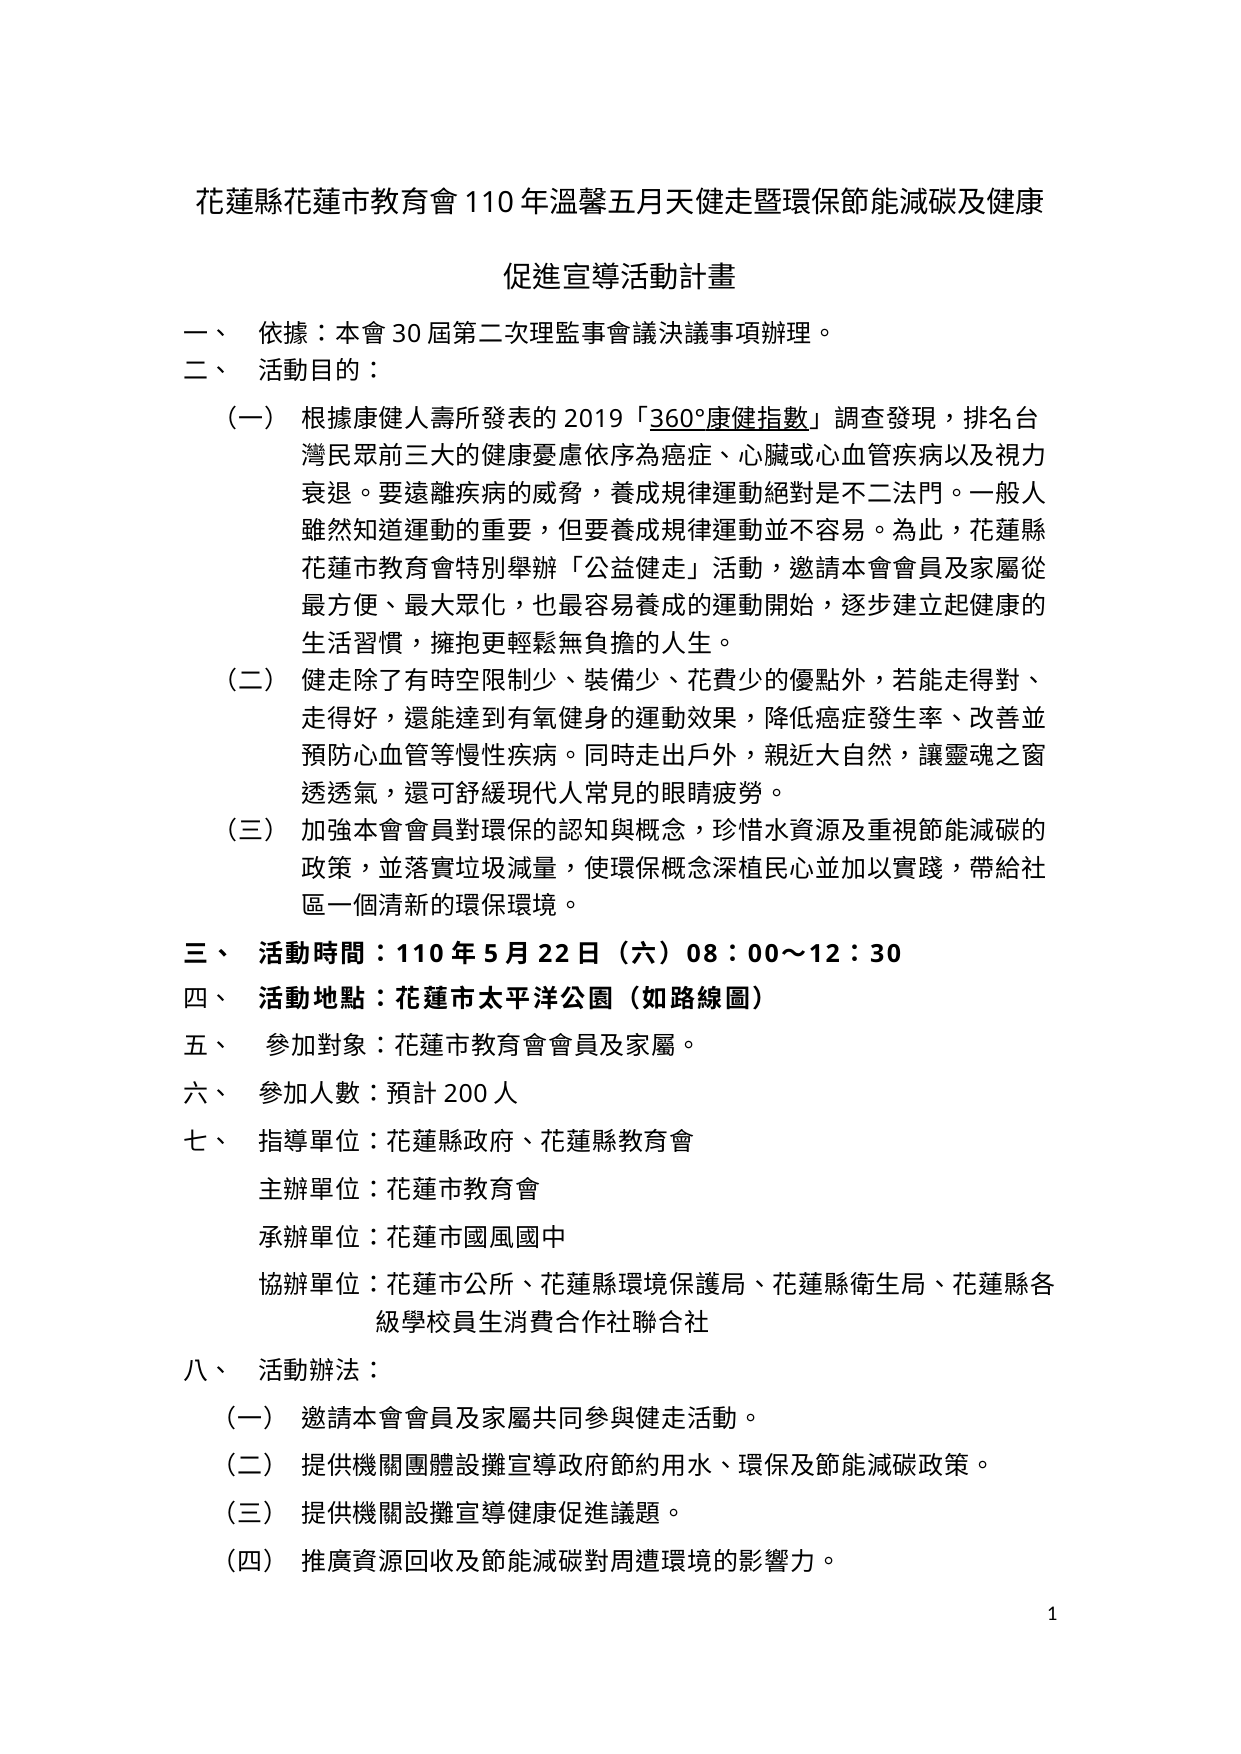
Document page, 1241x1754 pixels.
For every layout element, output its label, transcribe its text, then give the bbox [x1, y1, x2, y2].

list 指導單位：花蓮縣政府、花蓮縣教育會 [183, 1121, 1057, 1158]
list 提供機關團體設攤宣導政府節約用水、環保及節能減碳政策。 [212, 1445, 1057, 1483]
list 推廣資源回收及節能減碳對周遭環境的影響力。 [212, 1541, 1057, 1578]
list 參加對象：花蓮市教育會會員及家屬。 [183, 1025, 1057, 1063]
list 依據：本會30屆第二次理監事會議決議事項辦理。 [183, 312, 1057, 350]
list 參加人數：預計200人 [183, 1073, 1057, 1111]
list 健走除了有時空限制少、裝備少、花費少的優點外，若能走得對、走得好，還能達到有氧健身的運動效果，降低癌症發生率、改善並預防心血管等慢性疾病。同時走出戶外，親近大自然，讓靈魂之窗透透氣，還可舒緩現代人常見的眼睛疲勞。 [213, 660, 1057, 810]
list 加強本會會員對環保的認知與概念，珍惜水資源及重視節能減碳的政策，並落實垃圾減量，使環保概念深植民心並加以實踐，帶給社區一個清新的環保環境。 [213, 810, 1057, 923]
list 活動時間：110年5月22日（六）08：00～12：30 [183, 933, 1057, 971]
list 根據康健人壽所發表的2019「360°康健指數」調查發現，排名台灣民眾前三大的健康憂慮依序為癌症、心臟或心血管疾病以及視力衰退。要遠離疾病的威脅，養成規律運動絕對是不二法門。一般人雖然知道運動的重要，但要養成規律運動並不容易。為此，花蓮縣花蓮市教育會特別舉辦「公益健走」活動，邀請本會會員及家屬從最方便、最大眾化，也最容易養成的運動開始，逐步建立起健康的生活習慣，擁抱更輕鬆無負擔的人生。 [213, 398, 1057, 660]
list 承辦單位：花蓮市國風國中 [258, 1216, 1057, 1254]
list 提供機關設攤宣導健康促進議題。 [212, 1493, 1057, 1531]
list 主辦單位：花蓮市教育會 [258, 1169, 1057, 1206]
text 花蓮縣花蓮市教育會110年溫馨五月天健走暨環保節能減碳及健康促進宣導活動計畫 [183, 162, 1057, 312]
list 活動辦法： [183, 1349, 1057, 1387]
list 活動目的： [183, 350, 1057, 387]
list 邀請本會會員及家屬共同參與健走活動。 [212, 1397, 1057, 1435]
list 協辦單位：花蓮市公所、花蓮縣環境保護局、花蓮縣衛生局、花蓮縣各級學校員生消費合作社聯合社 [258, 1264, 1057, 1339]
list 活動地點：花蓮市太平洋公園（如路線圖） [183, 977, 1057, 1015]
